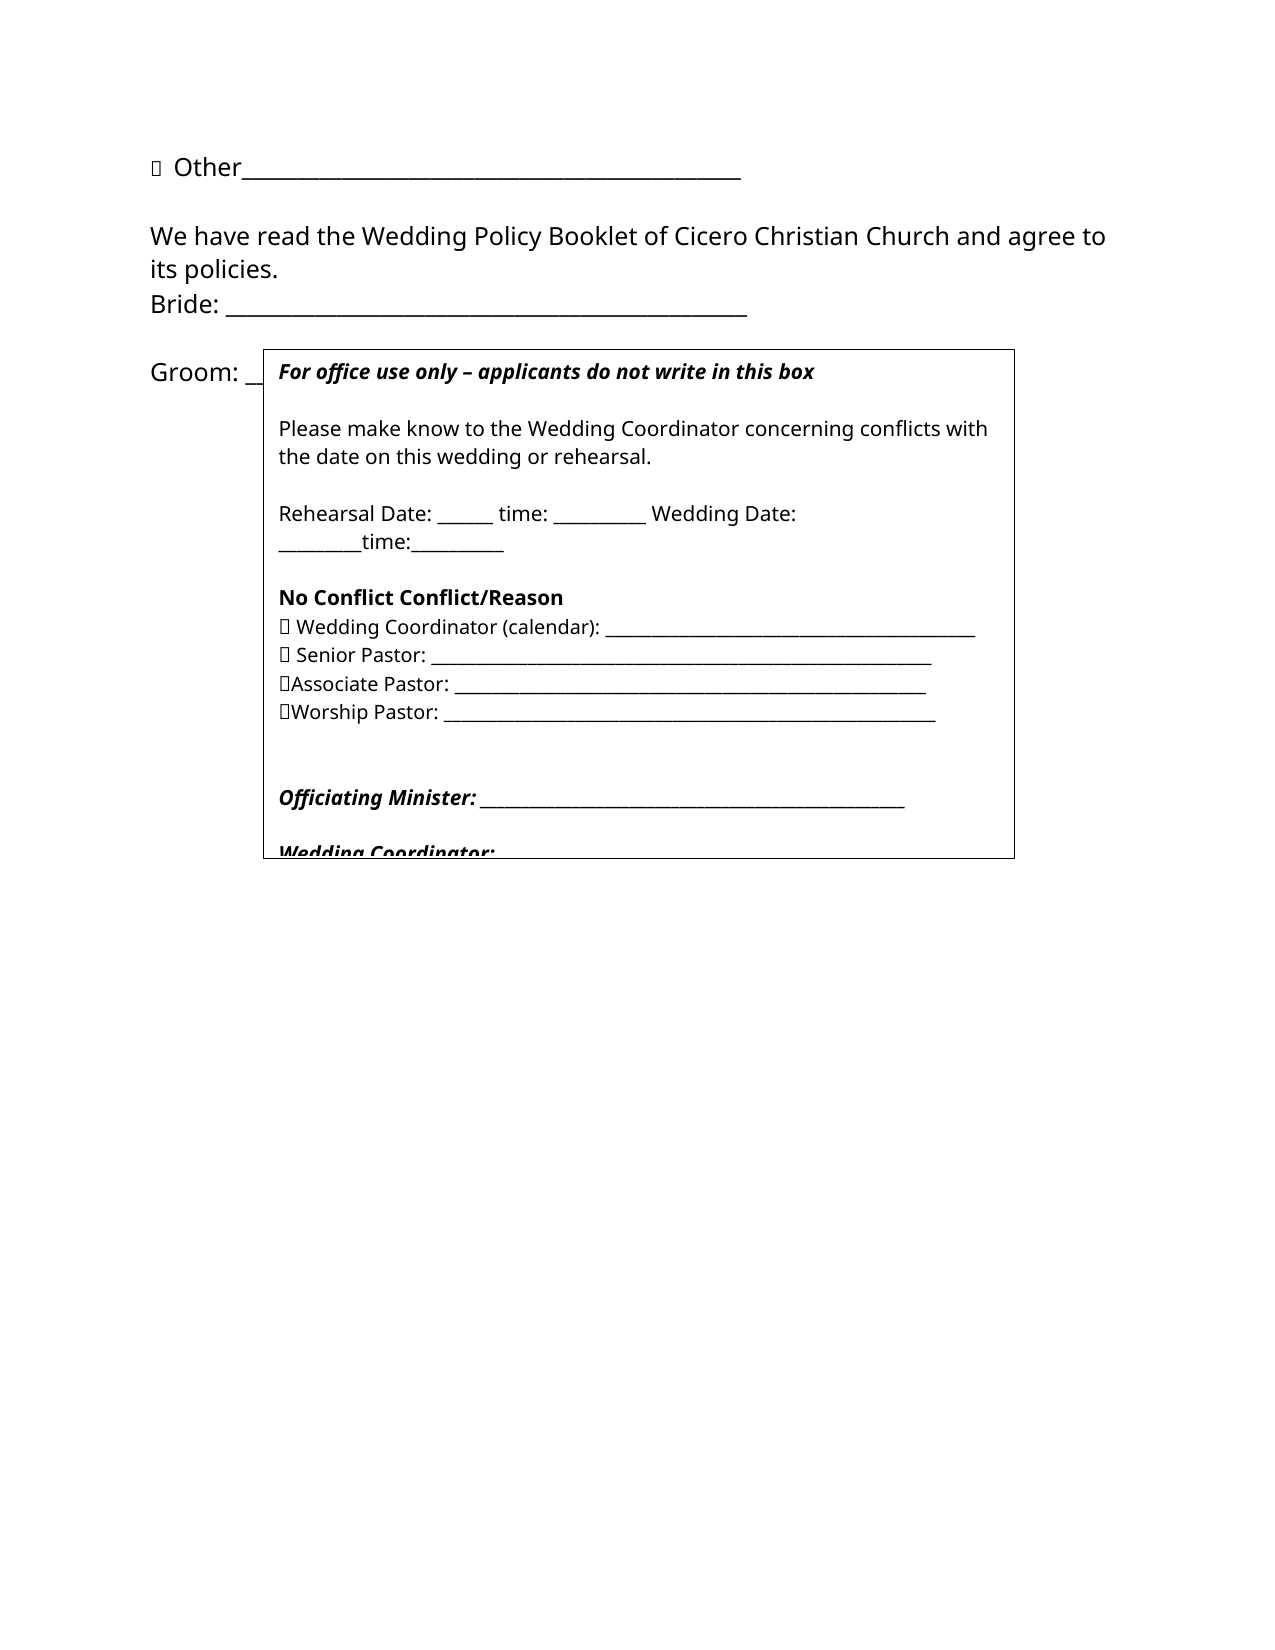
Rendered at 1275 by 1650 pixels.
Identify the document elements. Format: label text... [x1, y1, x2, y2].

text  Other_____________________________________________ [150, 150, 1125, 184]
text We have read the Wedding Policy Booklet of Cicero Christian Church and agree to its policies. Bride: _______________________________________________ Groom: _____________________________________________ [150, 184, 1125, 388]
